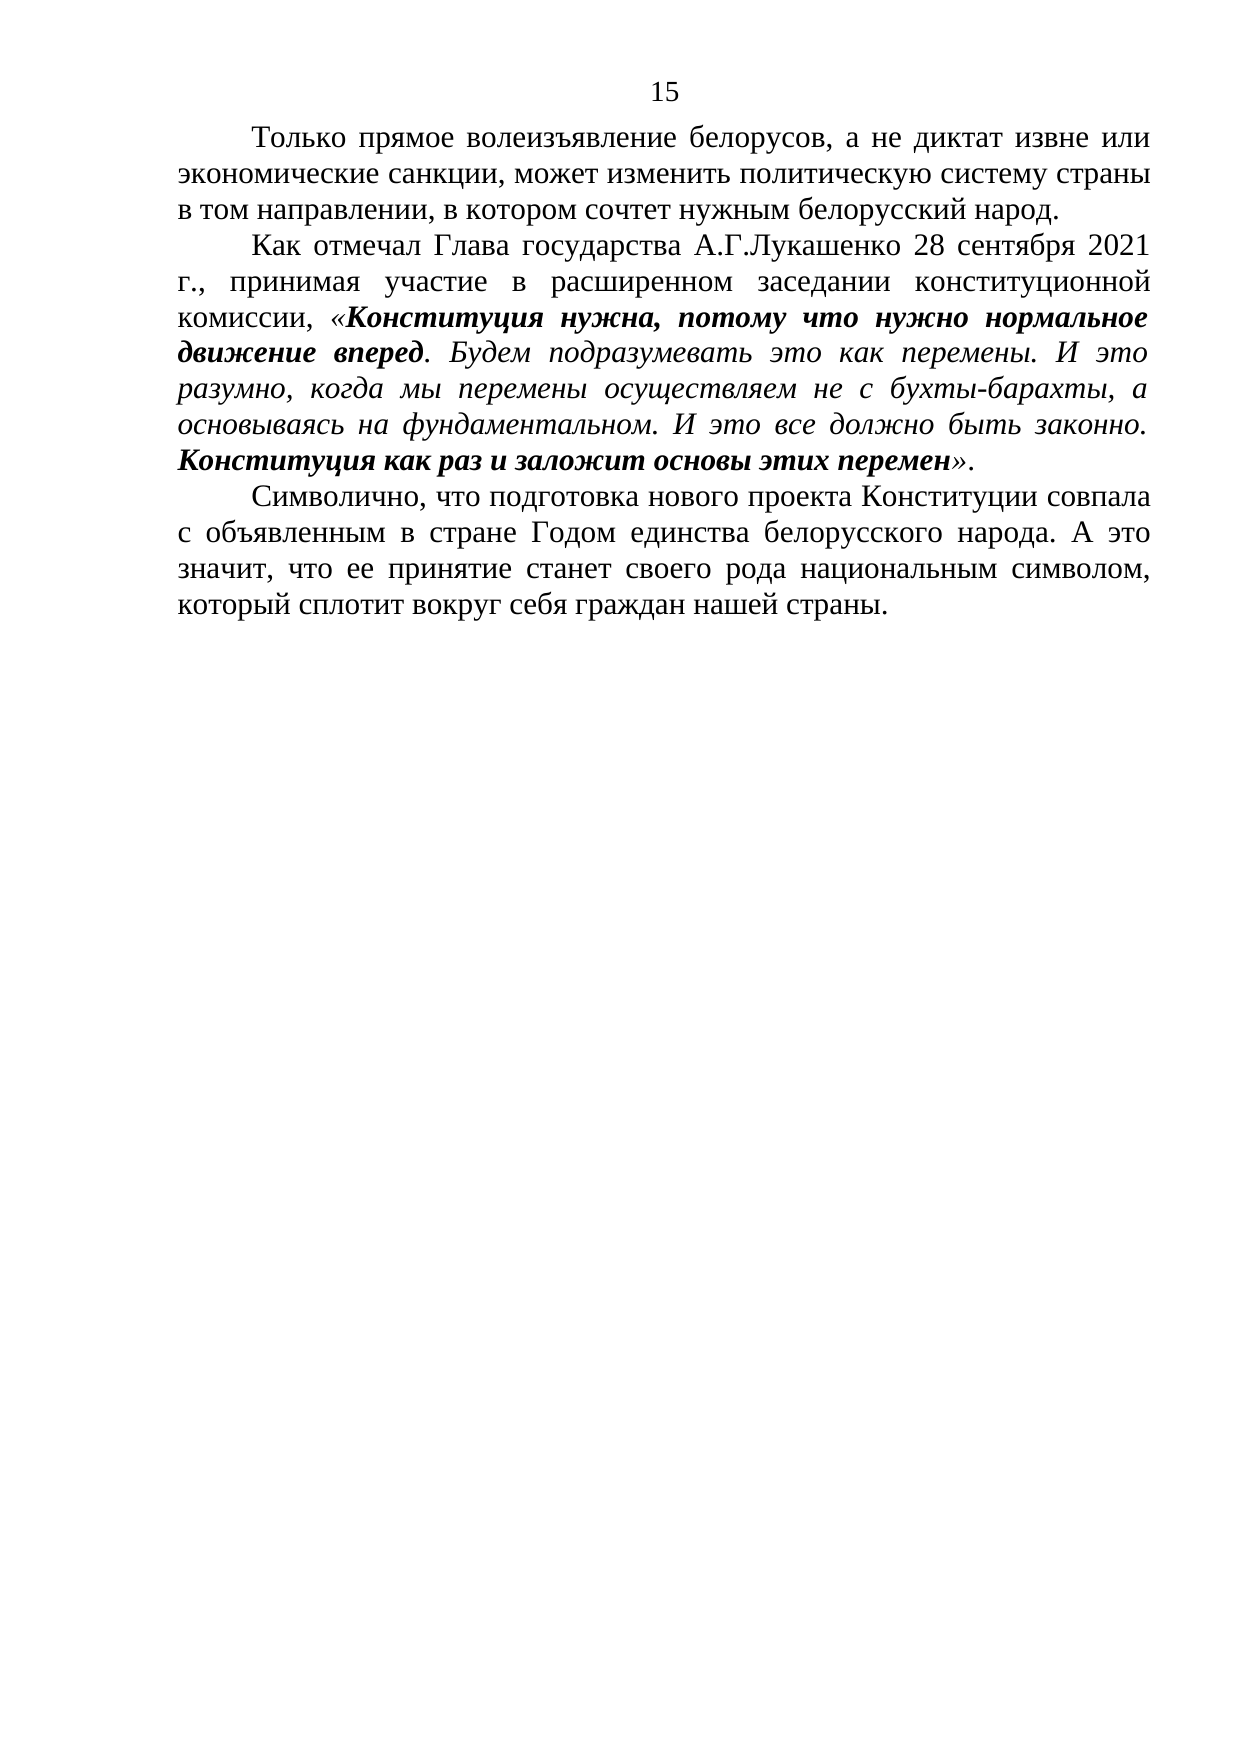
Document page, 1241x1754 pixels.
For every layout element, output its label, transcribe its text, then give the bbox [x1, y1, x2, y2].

text Только прямое волеизъявление белорусов, а не диктат извне или экономические санкции, может изменить политическую систему страны в том направлении, в котором сочтет нужным белорусский народ. [177, 118, 1152, 226]
text Символично, что подготовка нового проекта Конституции совпала с объявленным в стране Годом единства белорусского народа. А это значит, что ее принятие станет своего рода национальным символом, который сплотит вокруг себя граждан нашей страны. [177, 477, 1152, 621]
text Как отмечал Глава государства А.Г.Лукашенко 28 сентября 2021 г., принимая участие в расширенном заседании конституционной комиссии, «Конституция нужна, потому что нужно нормальное движение вперед. Будем подразумевать это как перемены. И это разумно, когда мы перемены осуществляем не с бухты-барахты, а основываясь на фундаментальном. И это все должно быть законно. Конституция как раз и заложит основы этих перемен». [177, 226, 1152, 477]
